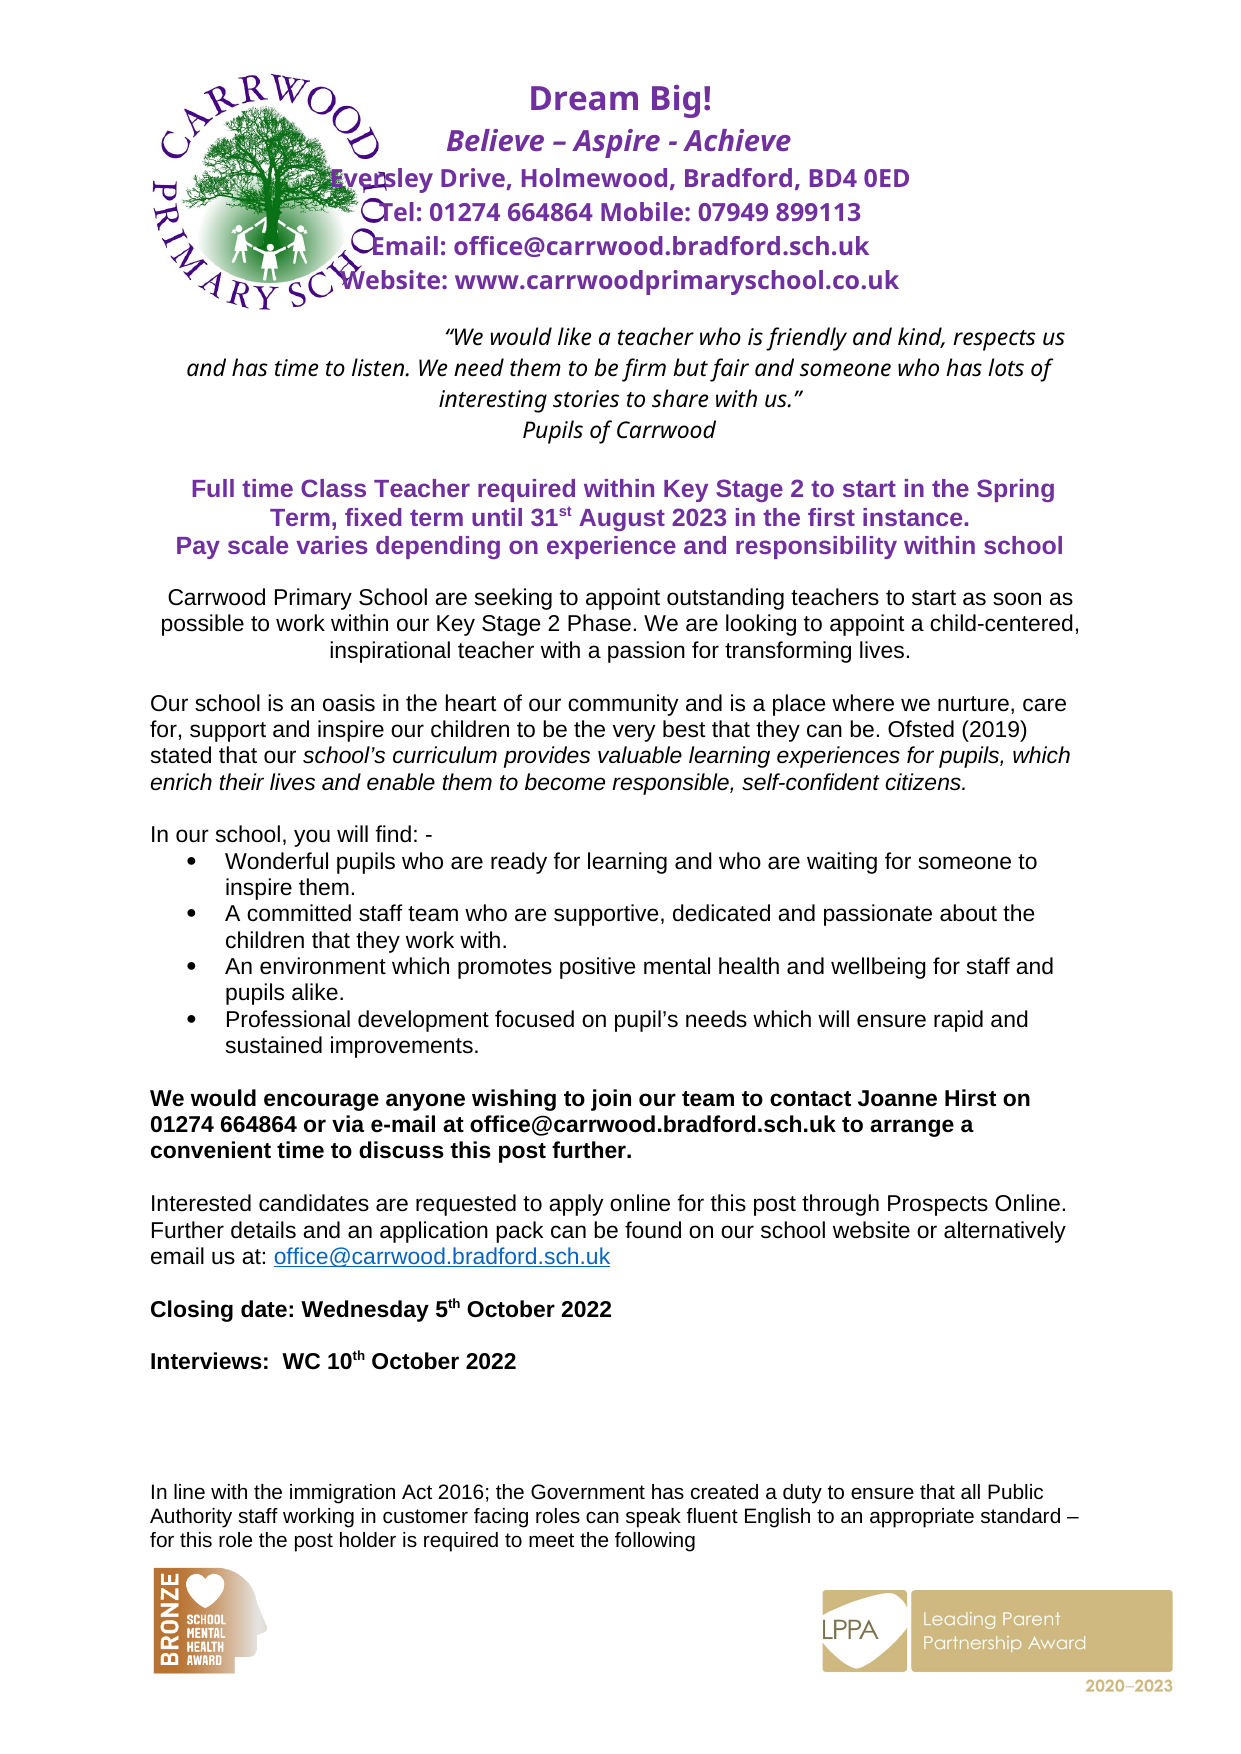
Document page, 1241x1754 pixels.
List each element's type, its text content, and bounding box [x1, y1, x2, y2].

list Wonderful pupils who are ready for learning and who are waiting for someone to inspire them. [187, 848, 1090, 900]
picture [822, 1590, 1173, 1695]
text We would encourage anyone wishing to join our team to contact Joanne Hirst on 01274 664864 or via e-mail at office@carrwood.bradford.sch.uk to arrange a convenient time to discuss this post further. [150, 1085, 1090, 1164]
text Pay scale varies depending on experience and responsibility within school [150, 531, 1090, 560]
text “We would like a teacher who is friendly and kind, respects us and has time to listen. We need them to be firm but fair and someone who has lots of interesting stories to share with us.” [150, 320, 1090, 414]
list A committed staff team who are supportive, dedicated and passionate about the children that they work with. [187, 900, 1090, 953]
text Closing date: Wednesday 5th October 2022 [150, 1296, 1090, 1322]
text Pupils of Carrwood [150, 414, 1090, 445]
text Our school is an oasis in the heart of our community and is a place where we nurture, care for, support and inspire our children to be the very best that they can be. Ofsted (2019) stated that our school’s curriculum provides valuable learning experiences for pupils, which enrich their lives and enable them to become responsible, self-confident citizens. [150, 689, 1090, 795]
list An environment which promotes positive mental health and wellbeing for staff and pupils alike. [187, 953, 1090, 1006]
text In line with the immigration Act 2016; the Government has created a duty to ensure that all Public Authority staff working in customer facing roles can speak fluent English to an appropriate standard – for this role the post holder is required to meet the following [150, 1480, 1090, 1552]
picture [150, 1562, 271, 1681]
text Full time Class Teacher required within Key Stage 2 to start in the Spring Term, fixed term until 31st August 2023 in the first instance. [150, 474, 1090, 531]
list Professional development focused on pupil’s needs which will ensure rapid and sustained improvements. [187, 1006, 1090, 1058]
text In our school, you will find: - [150, 821, 1090, 848]
text Interviews: WC 10th October 2022 [150, 1348, 1090, 1375]
text Carrwood Primary School are seeking to appoint outstanding teachers to start as soon as possible to work within our Key Stage 2 Phase. We are looking to appoint a child-centered, inspirational teacher with a passion for transforming lives. [150, 584, 1090, 663]
text Interested candidates are requested to apply online for this post through Prospects Online. Further details and an application pack can be found on our school website or alternatively email us at: office@carrwood.bradford.sch.uk [150, 1190, 1090, 1269]
picture [137, 61, 404, 322]
